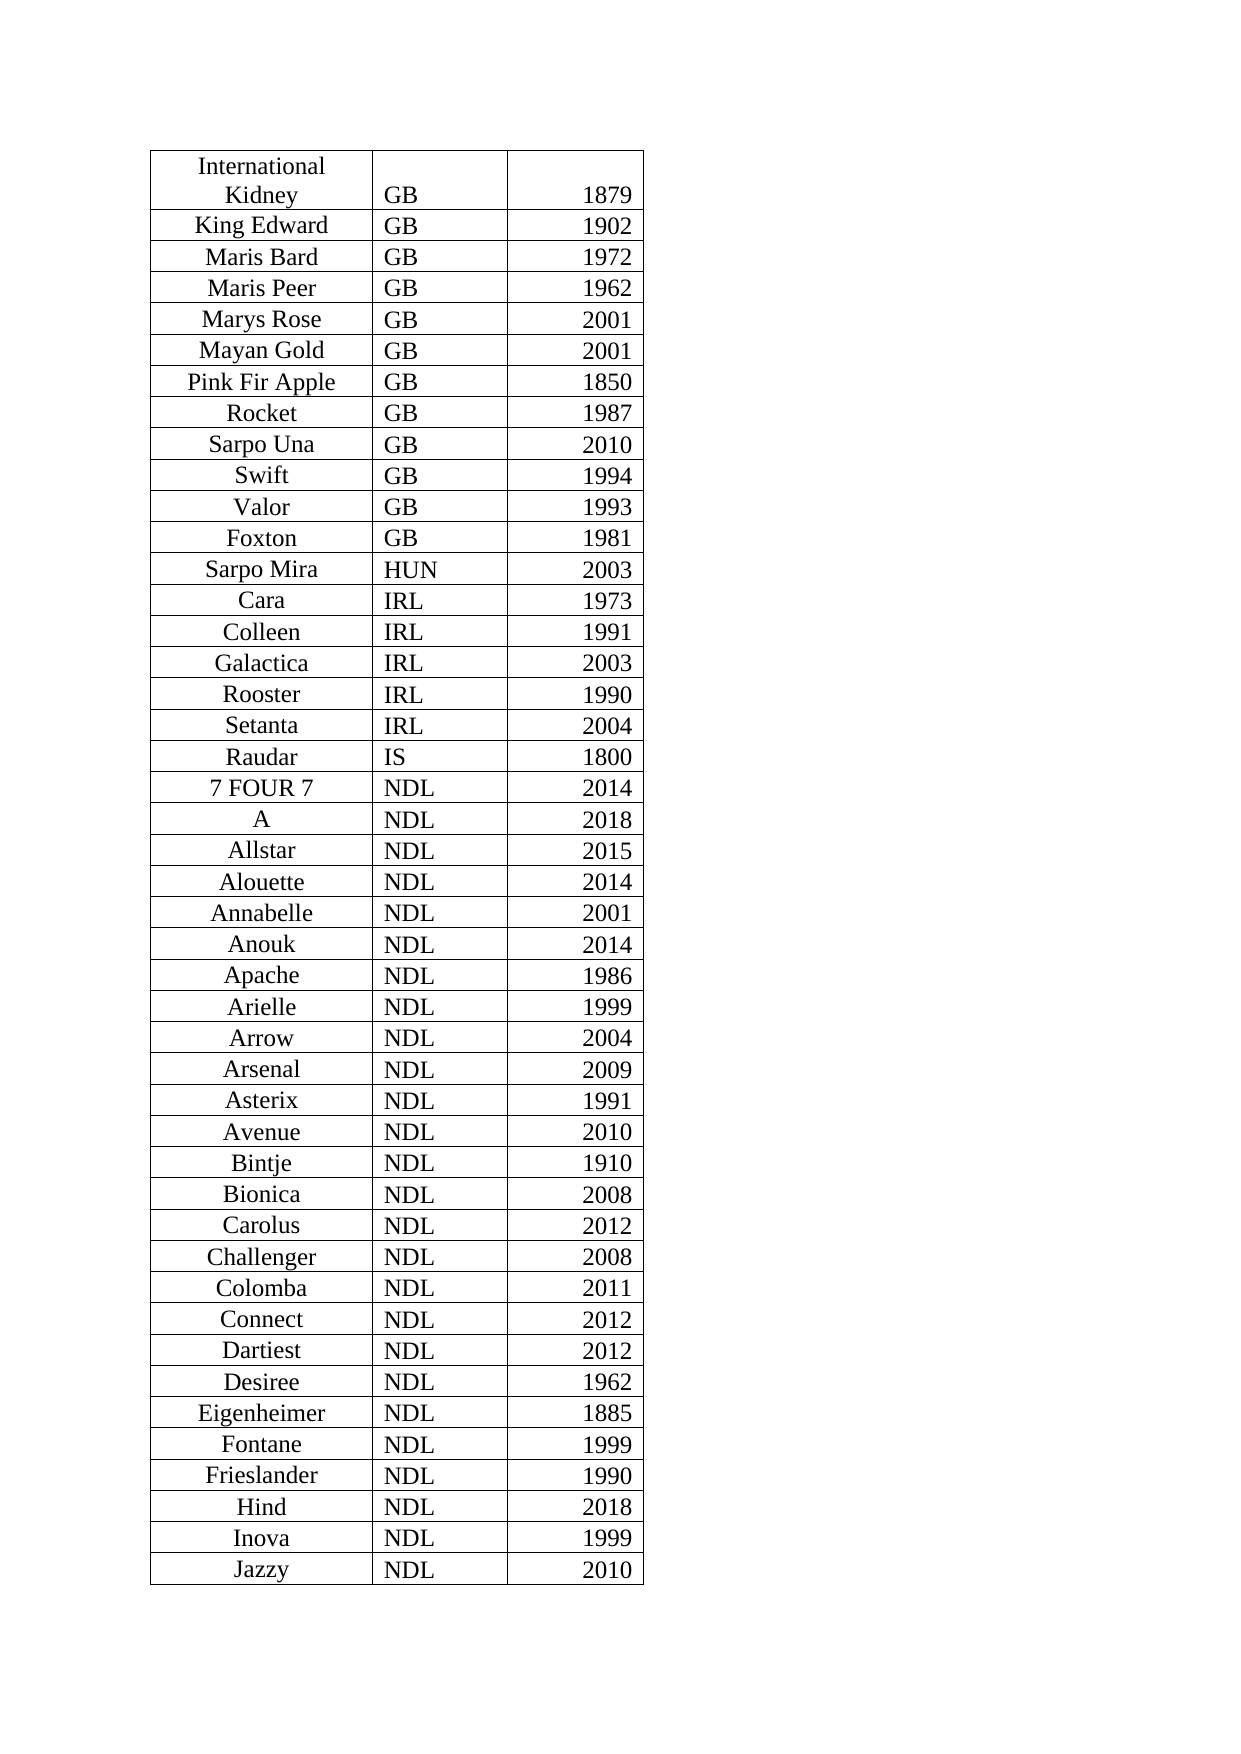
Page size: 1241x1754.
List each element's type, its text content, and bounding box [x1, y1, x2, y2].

table_cell NDL [373, 1522, 507, 1552]
table_cell 2003 [508, 647, 643, 677]
table_cell Bintje [151, 1147, 372, 1177]
table_cell 1991 [508, 616, 643, 646]
table_cell Sarpo Una [151, 428, 372, 458]
table_cell NDL [373, 1147, 507, 1177]
table_cell 1994 [508, 460, 643, 490]
table_cell NDL [373, 1553, 507, 1583]
table_cell 1885 [508, 1397, 643, 1427]
table_cell NDL [373, 928, 507, 958]
table_cell 1993 [508, 491, 643, 521]
table_cell NDL [373, 1116, 507, 1146]
table_cell 2004 [508, 1022, 643, 1052]
table_cell NDL [373, 835, 507, 865]
table_cell IRL [373, 585, 507, 615]
table_cell 7 FOUR 7 [151, 772, 372, 802]
table_cell Carolus [151, 1210, 372, 1240]
table_cell 2008 [508, 1241, 643, 1271]
table_cell 1990 [508, 1460, 643, 1490]
table_cell IS [373, 741, 507, 771]
table_cell Valor [151, 491, 372, 521]
table_cell 1973 [508, 585, 643, 615]
table_cell 1902 [508, 210, 643, 240]
table_cell Annabelle [151, 897, 372, 927]
table_cell IRL [373, 647, 507, 677]
table_cell NDL [373, 1303, 507, 1333]
table_cell 2014 [508, 772, 643, 802]
table_cell 1800 [508, 741, 643, 771]
table_cell 2012 [508, 1303, 643, 1333]
table_cell 2010 [508, 1116, 643, 1146]
table_cell NDL [373, 1178, 507, 1208]
table_cell 1910 [508, 1147, 643, 1177]
table_cell 2015 [508, 835, 643, 865]
table_cell 2012 [508, 1335, 643, 1365]
table_cell Asterix [151, 1085, 372, 1115]
table_cell GB [373, 241, 507, 271]
table_cell Swift [151, 460, 372, 490]
table_cell 2018 [508, 803, 643, 833]
table_cell NDL [373, 1272, 507, 1302]
table_cell Rocket [151, 397, 372, 427]
table_cell 1981 [508, 522, 643, 552]
table_cell Arsenal [151, 1053, 372, 1083]
table_cell GB [373, 272, 507, 302]
table_cell 2009 [508, 1053, 643, 1083]
table_cell King Edward [151, 210, 372, 240]
table_cell GB [373, 460, 507, 490]
table_cell Desiree [151, 1366, 372, 1396]
table_cell Jazzy [151, 1553, 372, 1583]
table_cell NDL [373, 1366, 507, 1396]
table_cell A [151, 803, 372, 833]
table_cell HUN [373, 553, 507, 583]
table_cell NDL [373, 897, 507, 927]
table_cell Dartiest [151, 1335, 372, 1365]
table_cell Galactica [151, 647, 372, 677]
table_cell 2003 [508, 553, 643, 583]
table_cell 2001 [508, 897, 643, 927]
table_cell Cara [151, 585, 372, 615]
table_cell NDL [373, 866, 507, 896]
table_cell Challenger [151, 1241, 372, 1271]
table_cell IRL [373, 616, 507, 646]
table_cell NDL [373, 1241, 507, 1271]
table_cell GB [373, 491, 507, 521]
table_cell GB [373, 210, 507, 240]
table_cell Colomba [151, 1272, 372, 1302]
table_cell GB [373, 428, 507, 458]
table_cell Avenue [151, 1116, 372, 1146]
table_cell NDL [373, 803, 507, 833]
table_cell Arielle [151, 991, 372, 1021]
table_cell 1990 [508, 678, 643, 708]
table_cell 1987 [508, 397, 643, 427]
table_cell Colleen [151, 616, 372, 646]
table_cell 1986 [508, 960, 643, 990]
table_cell 1879 [508, 151, 643, 208]
table_cell Eigenheimer [151, 1397, 372, 1427]
table_cell Allstar [151, 835, 372, 865]
table_cell 2012 [508, 1210, 643, 1240]
table_cell Sarpo Mira [151, 553, 372, 583]
table_cell 1999 [508, 991, 643, 1021]
table_cell Marys Rose [151, 303, 372, 333]
table_cell Maris Bard [151, 241, 372, 271]
table_cell Rooster [151, 678, 372, 708]
table_cell 1999 [508, 1428, 643, 1458]
table_cell IRL [373, 678, 507, 708]
table_cell NDL [373, 960, 507, 990]
table_cell 2010 [508, 1553, 643, 1583]
table_cell 2004 [508, 710, 643, 740]
table_cell 2018 [508, 1491, 643, 1521]
table_cell NDL [373, 1460, 507, 1490]
table_cell Connect [151, 1303, 372, 1333]
table_cell NDL [373, 1022, 507, 1052]
table_cell 2001 [508, 303, 643, 333]
table_cell IRL [373, 710, 507, 740]
table_cell 1991 [508, 1085, 643, 1115]
table_cell NDL [373, 1491, 507, 1521]
table_cell Alouette [151, 866, 372, 896]
table_cell Apache [151, 960, 372, 990]
table_cell International Kidney [151, 151, 372, 208]
table_cell 1972 [508, 241, 643, 271]
table_cell Pink Fir Apple [151, 366, 372, 396]
table_cell Hind [151, 1491, 372, 1521]
table_cell 2010 [508, 428, 643, 458]
table_cell 2001 [508, 335, 643, 365]
table_cell NDL [373, 991, 507, 1021]
table_cell 1850 [508, 366, 643, 396]
table_cell Raudar [151, 741, 372, 771]
table_cell Foxton [151, 522, 372, 552]
table_cell NDL [373, 1053, 507, 1083]
table_cell Frieslander [151, 1460, 372, 1490]
table_cell GB [373, 303, 507, 333]
table_cell 2014 [508, 866, 643, 896]
table_cell NDL [373, 1085, 507, 1115]
table_cell 2011 [508, 1272, 643, 1302]
table_cell 1999 [508, 1522, 643, 1552]
table_cell GB [373, 151, 507, 208]
table_cell NDL [373, 1335, 507, 1365]
table_cell NDL [373, 1210, 507, 1240]
table_cell Setanta [151, 710, 372, 740]
table_cell Fontane [151, 1428, 372, 1458]
table_cell NDL [373, 1428, 507, 1458]
table_cell 1962 [508, 272, 643, 302]
table_cell Inova [151, 1522, 372, 1552]
table_cell Anouk [151, 928, 372, 958]
table_cell Maris Peer [151, 272, 372, 302]
table_cell Arrow [151, 1022, 372, 1052]
table_cell Mayan Gold [151, 335, 372, 365]
table_cell GB [373, 397, 507, 427]
table_cell GB [373, 522, 507, 552]
table_cell GB [373, 366, 507, 396]
table_cell 2014 [508, 928, 643, 958]
table_cell 2008 [508, 1178, 643, 1208]
table_cell NDL [373, 1397, 507, 1427]
table_cell Bionica [151, 1178, 372, 1208]
table_cell 1962 [508, 1366, 643, 1396]
table_cell GB [373, 335, 507, 365]
table_cell NDL [373, 772, 507, 802]
